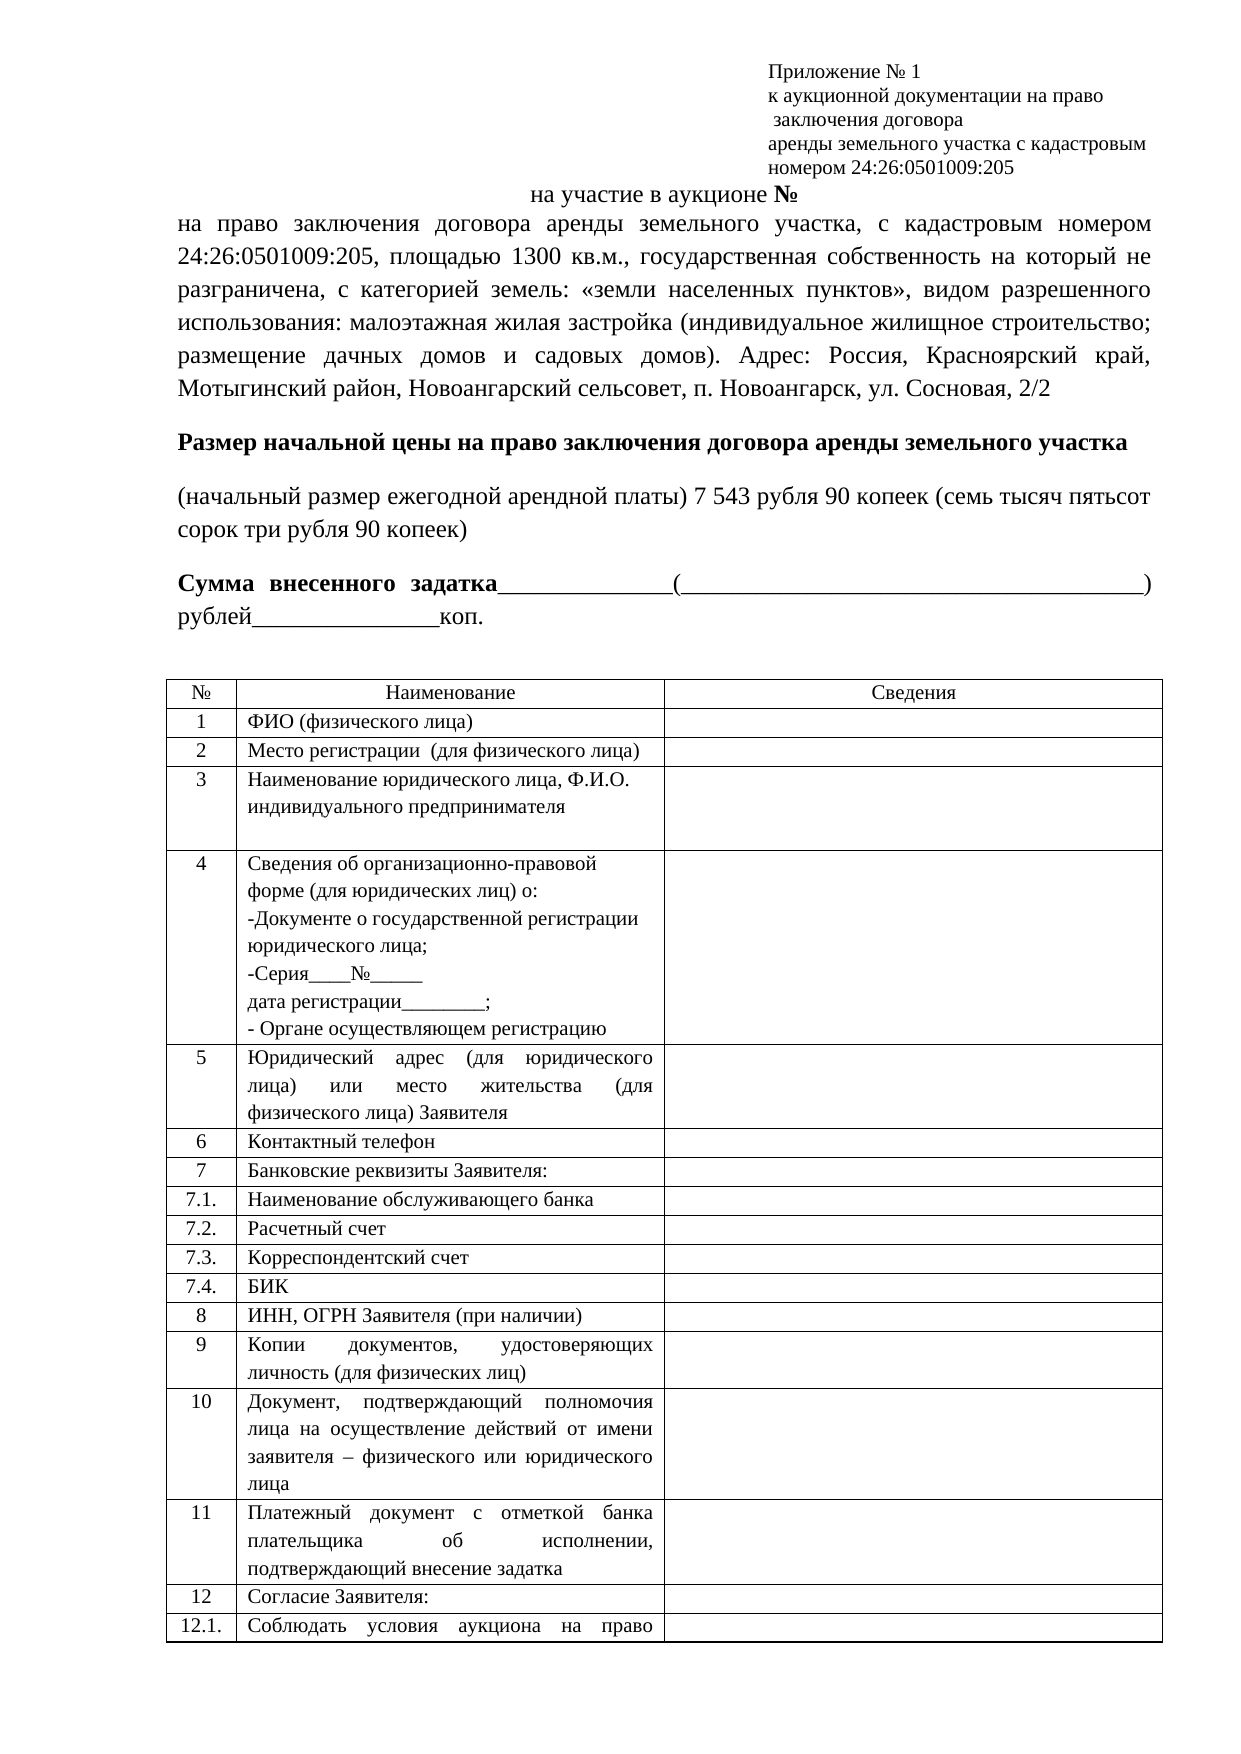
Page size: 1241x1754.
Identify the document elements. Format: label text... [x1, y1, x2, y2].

table_cell 4 [167, 851, 236, 1044]
table_cell Согласие Заявителя: [237, 1585, 664, 1612]
table_cell 12.1. [167, 1614, 236, 1641]
table_cell [665, 1274, 1162, 1302]
table_cell [665, 767, 1162, 849]
table_cell [665, 1187, 1162, 1215]
table_cell [665, 1045, 1162, 1128]
table_header Сведения [665, 680, 1162, 708]
table_cell 8 [167, 1303, 236, 1331]
table_cell [665, 1332, 1162, 1387]
text Приложение № 1 [177, 59, 1152, 83]
table_header № [167, 680, 236, 708]
table_cell БИК [237, 1274, 664, 1302]
table_cell Расчетный счет [237, 1216, 664, 1244]
text на право заключения договора аренды земельного участка, с кадастровым номером 24:26:0501009:205, площадью 1300 кв.м., государственная собственность на который не разграничена, с категорией земель: «земли населенных пунктов», видом разрешенного использования: малоэтажная жилая застройка (индивидуальное жилищное строительство; размещение дачных домов и садовых домов). Адрес: Россия, Красноярский край, Мотыгинский район, Новоангарский сельсовет, п. Новоангарск, ул. Сосновая, 2/2 [177, 208, 1152, 402]
table_cell 3 [167, 767, 236, 849]
table_cell 7 [167, 1158, 236, 1186]
table_cell [665, 1216, 1162, 1244]
table_cell Банковские реквизиты Заявителя: [237, 1158, 664, 1186]
text к аукционной документации на право [177, 83, 1152, 107]
table_cell ИНН, ОГРН Заявителя (при наличии) [237, 1303, 664, 1331]
table_cell [665, 709, 1162, 737]
text Размер начальной цены на право заключения договора аренды земельного участка [177, 427, 1152, 456]
text Сумма внесенного задатка______________(_____________________________________) рублей_______________коп. [177, 568, 1152, 629]
table_cell Платежный документ с отметкой банка плательщика об исполнении, подтверждающий внесение задатка [237, 1500, 664, 1583]
table_header Наименование [237, 680, 664, 708]
table_cell 5 [167, 1045, 236, 1128]
table_cell Наименование юридического лица, Ф.И.О. индивидуального предпринимателя [237, 767, 664, 849]
table_cell 2 [167, 738, 236, 766]
table_cell 10 [167, 1389, 236, 1499]
table_cell Юридический адрес (для юридического лица) или место жительства (для физического лица) Заявителя [237, 1045, 664, 1128]
table_cell [665, 1245, 1162, 1273]
table_cell Наименование обслуживающего банка [237, 1187, 664, 1215]
table_cell Сведения об организационно-правовой форме (для юридических лиц) о: -Документе о государственной регистрации юридического лица; -Серия____№_____ дата регистрации________; - Органе осуществляющем регистрацию [237, 851, 664, 1044]
table_cell [665, 1129, 1162, 1157]
table_cell [665, 1614, 1162, 1641]
table_cell [665, 1585, 1162, 1612]
table_cell [665, 1303, 1162, 1331]
table_cell 11 [167, 1500, 236, 1583]
table_cell [665, 1389, 1162, 1499]
table_cell 1 [167, 709, 236, 737]
table_cell 7.1. [167, 1187, 236, 1215]
table_cell Контактный телефон [237, 1129, 664, 1157]
text аренды земельного участка с кадастровым [177, 131, 1152, 155]
table_cell 7.3. [167, 1245, 236, 1273]
table_cell Документ, подтверждающий полномочия лица на осуществление действий от имени заявителя – физического или юридического лица [237, 1389, 664, 1499]
text номером 24:26:0501009:205 [177, 155, 1152, 179]
text на участие в аукционе № [177, 179, 1152, 208]
table_cell 12 [167, 1585, 236, 1612]
table_cell 9 [167, 1332, 236, 1387]
table_cell 7.4. [167, 1274, 236, 1302]
table_cell Копии документов, удостоверяющих личность (для физических лиц) [237, 1332, 664, 1387]
table_cell Корреспондентский счет [237, 1245, 664, 1273]
table_cell 7.2. [167, 1216, 236, 1244]
table_cell [665, 738, 1162, 766]
table_cell [665, 1158, 1162, 1186]
table_cell [665, 1500, 1162, 1583]
table_cell ФИО (физического лица) [237, 709, 664, 737]
table_cell Место регистрации (для физического лица) [237, 738, 664, 766]
table_cell [665, 851, 1162, 1044]
table_cell 6 [167, 1129, 236, 1157]
text (начальный размер ежегодной арендной платы) 7 543 рубля 90 копеек (семь тысяч пятьсот сорок три рубля 90 копеек) [177, 481, 1152, 543]
text заключения договора [177, 107, 1152, 131]
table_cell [237, 1614, 664, 1641]
